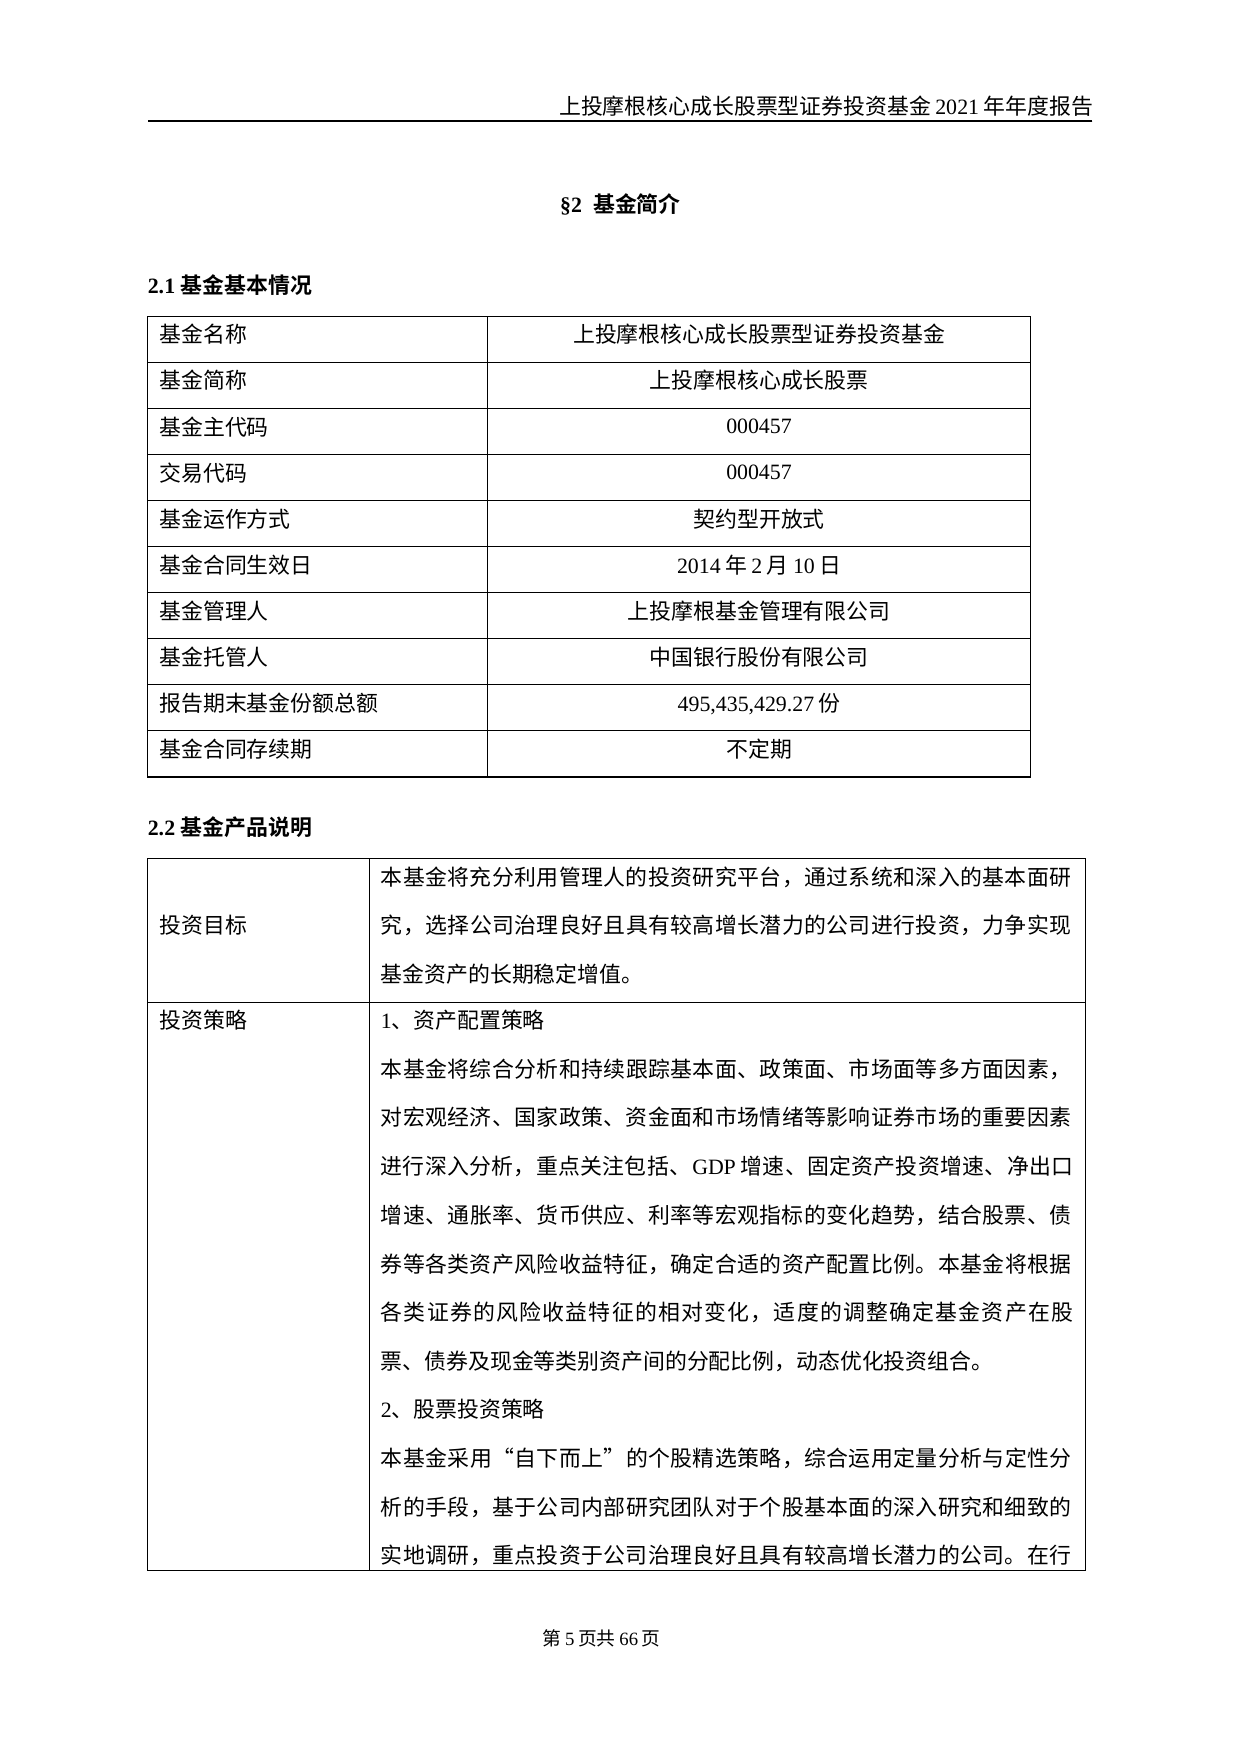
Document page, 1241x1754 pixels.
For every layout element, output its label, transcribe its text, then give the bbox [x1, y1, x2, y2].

table_cell 不定期 [488, 731, 1030, 776]
table_cell 2014年2月10日 [488, 547, 1030, 592]
table_cell 上投摩根核心成长股票 [488, 363, 1030, 408]
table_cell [370, 1003, 1085, 1570]
table_cell 报告期末基金份额总额 [148, 685, 487, 730]
table_cell 基金托管人 [148, 639, 487, 684]
table_cell 基金管理人 [148, 593, 487, 638]
table_cell 投资策略 [148, 1003, 369, 1570]
subtitle 2.1 基金基本情况 [148, 268, 1092, 300]
table_cell 000457 [488, 409, 1030, 454]
table_cell 基金合同存续期 [148, 731, 487, 776]
table_cell 基金简称 [148, 363, 487, 408]
table_cell 基金合同生效日 [148, 547, 487, 592]
table_cell 交易代码 [148, 455, 487, 500]
table_cell 契约型开放式 [488, 501, 1030, 546]
table_header 上投摩根核心成长股票型证券投资基金 [488, 317, 1030, 362]
table_cell 基金主代码 [148, 409, 487, 454]
table_cell 495,435,429.27份 [488, 685, 1030, 730]
table_cell 中国银行股份有限公司 [488, 639, 1030, 684]
table_cell 基金运作方式 [148, 501, 487, 546]
table_header 本基金将充分利用管理人的投资研究平台，通过系统和深入的基本面研究，选择公司治理良好且具有较高增长潜力的公司进行投资，力争实现基金资产的长期稳定增值。 [370, 859, 1085, 1002]
table_cell 000457 [488, 455, 1030, 500]
table_cell 上投摩根基金管理有限公司 [488, 593, 1030, 638]
table_header 投资目标 [148, 859, 369, 1002]
table_header 基金名称 [148, 317, 487, 362]
subtitle §2 基金简介 [148, 187, 1092, 219]
subtitle 2.2 基金产品说明 [148, 810, 1092, 842]
